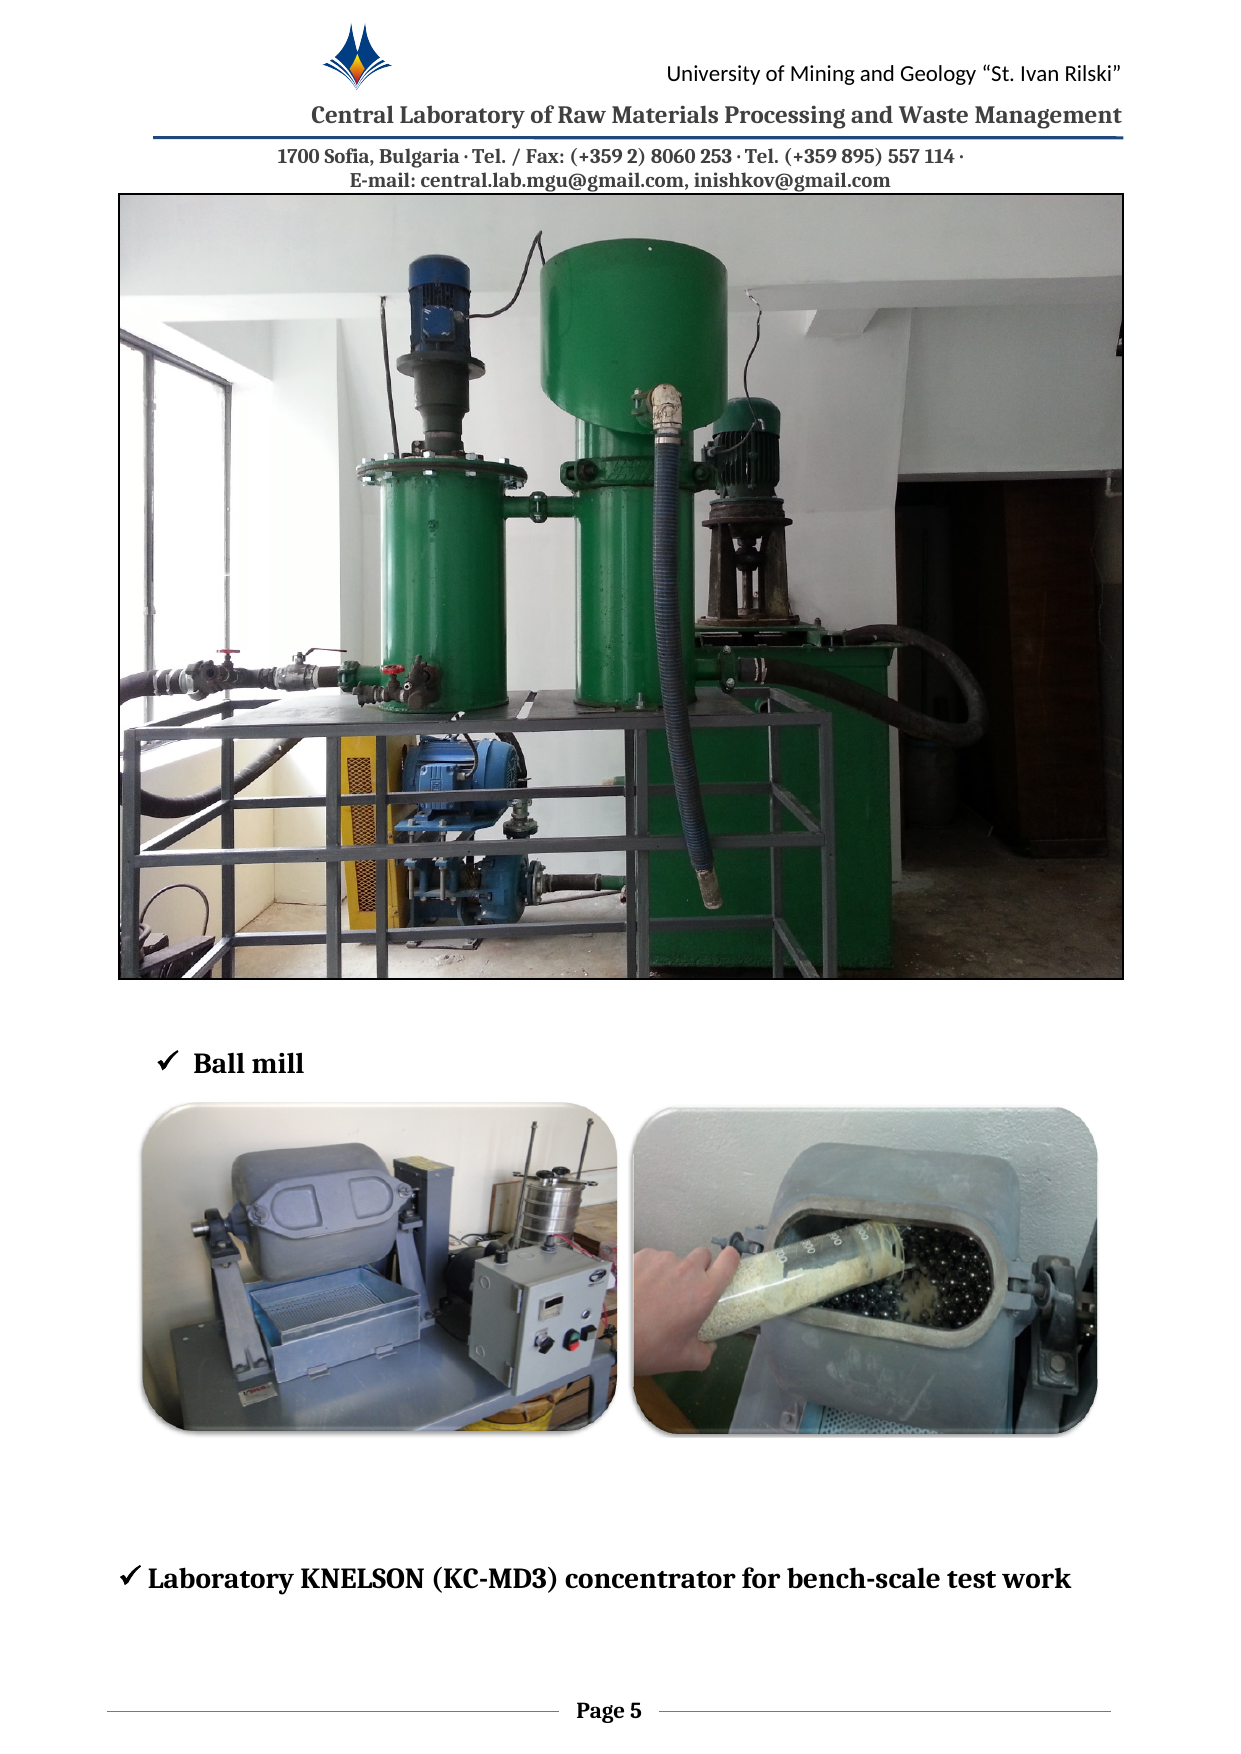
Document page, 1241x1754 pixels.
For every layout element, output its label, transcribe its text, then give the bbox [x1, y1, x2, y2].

picture [135, 1099, 1105, 1438]
list Ball mill [156, 1047, 1122, 1081]
picture [320, 21, 393, 92]
picture [120, 195, 1122, 978]
list Laboratory KNELSON (KC-MD3) concentrator for bench-scale test work [118, 1562, 1122, 1595]
